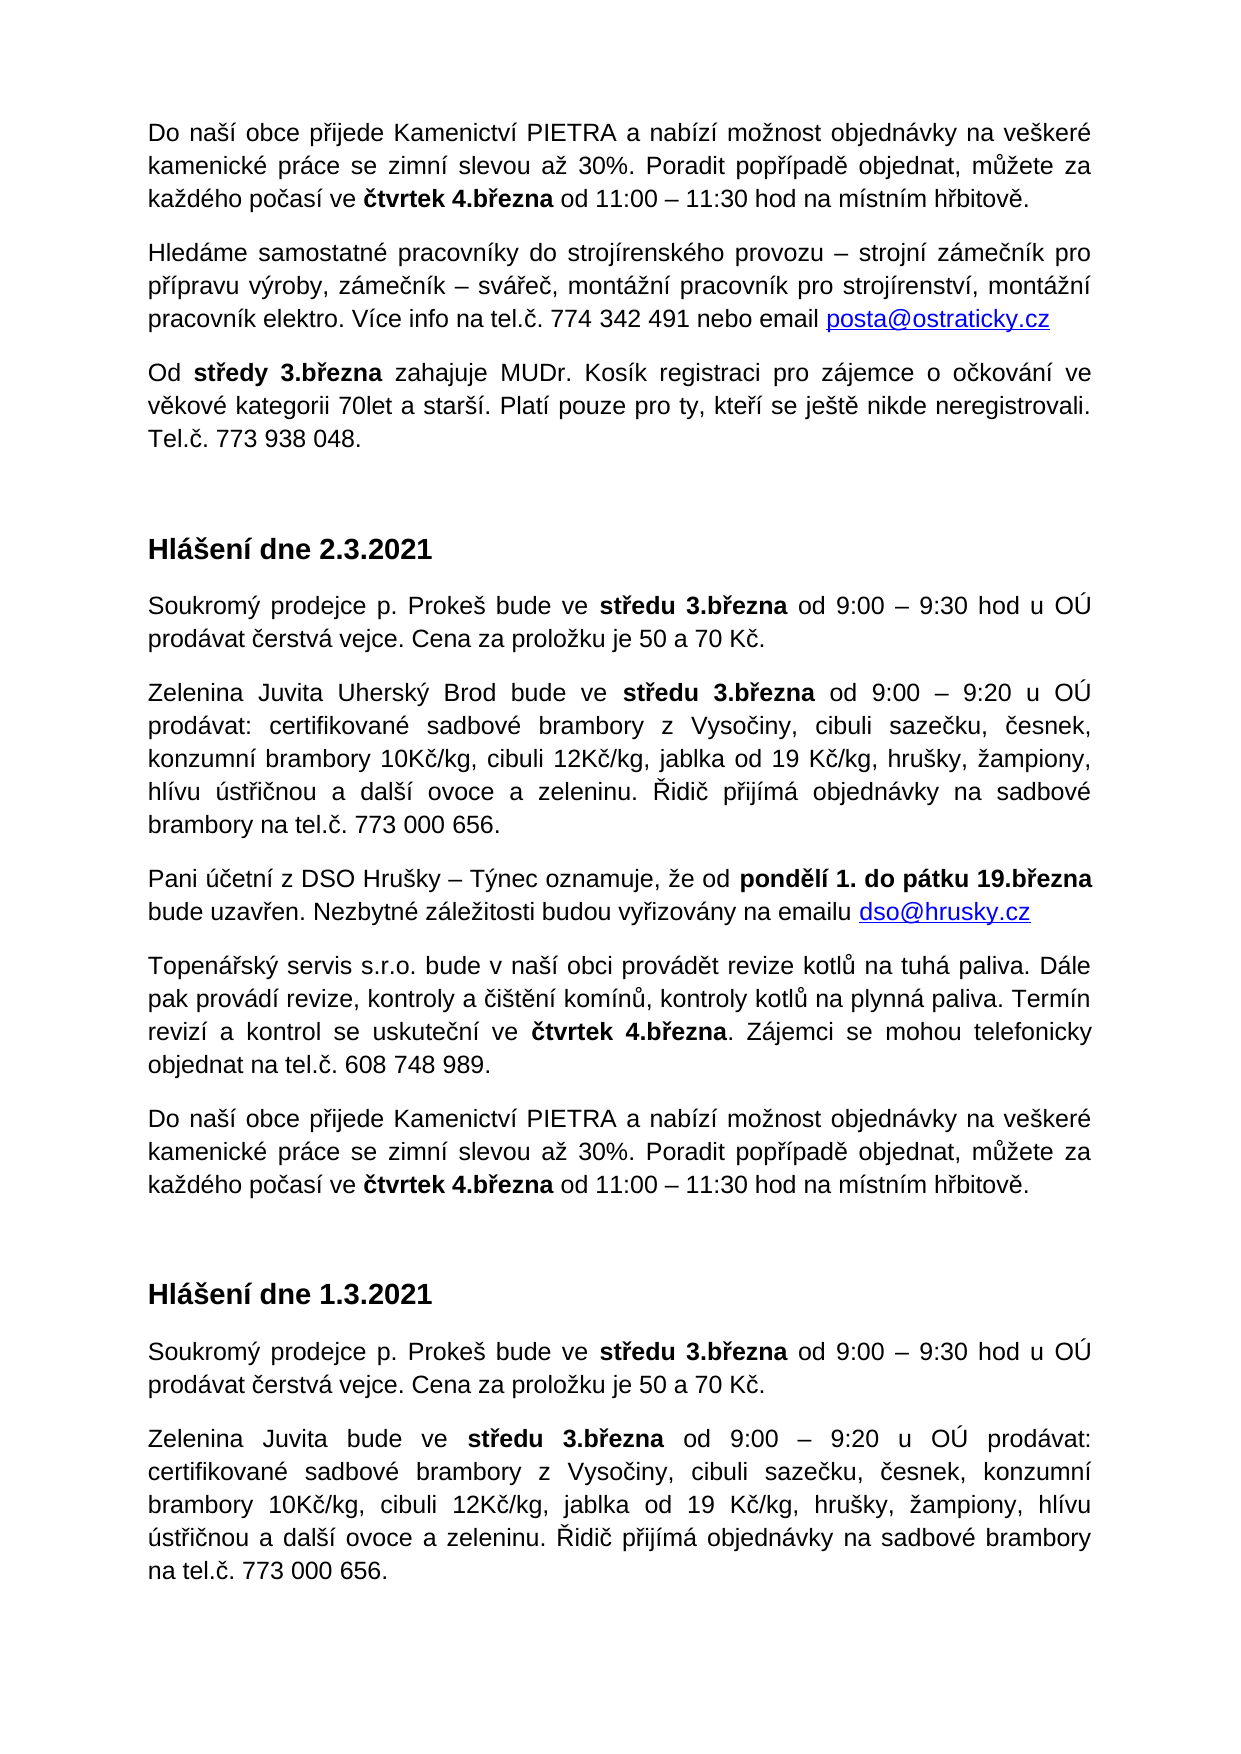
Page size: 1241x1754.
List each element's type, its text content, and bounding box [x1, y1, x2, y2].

text Hlášení dne 2.3.2021 [148, 532, 1093, 565]
text Do naší obce přijede Kamenictví PIETRA a nabízí možnost objednávky na veškeré kamenické práce se zimní slevou až 30%. Poradit popřípadě objednat, můžete za každého počasí ve čtvrtek 4.března od 11:00 – 11:30 hod na místním hřbitově. [148, 1104, 1093, 1198]
text Zelenina Juvita bude ve středu 3.března od 9:00 – 9:20 u OÚ prodávat: certifikované sadbové brambory z Vysočiny, cibuli sazečku, česnek, konzumní brambory 10Kč/kg, cibuli 12Kč/kg, jablka od 19 Kč/kg, hrušky, žampiony, hlívu ústřičnou a další ovoce a zeleninu. Řidič přijímá objednávky na sadbové brambory na tel.č. 773 000 656. [148, 1424, 1093, 1584]
text Zelenina Juvita Uherský Brod bude ve středu 3.března od 9:00 – 9:20 u OÚ prodávat: certifikované sadbové brambory z Vysočiny, cibuli sazečku, česnek, konzumní brambory 10Kč/kg, cibuli 12Kč/kg, jablka od 19 Kč/kg, hrušky, žampiony, hlívu ústřičnou a další ovoce a zeleninu. Řidič přijímá objednávky na sadbové brambory na tel.č. 773 000 656. [148, 678, 1093, 839]
text Od středy 3.března zahajuje MUDr. Kosík registraci pro zájemce o očkování ve věkové kategorii 70let a starší. Platí pouze pro ty, kteří se ještě nikde neregistrovali. Tel.č. 773 938 048. [148, 358, 1093, 453]
text Do naší obce přijede Kamenictví PIETRA a nabízí možnost objednávky na veškeré kamenické práce se zimní slevou až 30%. Poradit popřípadě objednat, můžete za každého počasí ve čtvrtek 4.března od 11:00 – 11:30 hod na místním hřbitově. [148, 118, 1093, 213]
text Soukromý prodejce p. Prokeš bude ve středu 3.března od 9:00 – 9:30 hod u OÚ prodávat čerstvá vejce. Cena za proložku je 50 a 70 Kč. [148, 1337, 1093, 1398]
text Topenářský servis s.r.o. bude v naší obci provádět revize kotlů na tuhá paliva. Dále pak provádí revize, kontroly a čištění komínů, kontroly kotlů na plynná paliva. Termín revizí a kontrol se uskuteční ve čtvrtek 4.března. Zájemci se mohou telefonicky objednat na tel.č. 608 748 989. [148, 951, 1093, 1078]
text Soukromý prodejce p. Prokeš bude ve středu 3.března od 9:00 – 9:30 hod u OÚ prodávat čerstvá vejce. Cena za proložku je 50 a 70 Kč. [148, 591, 1093, 653]
text Pani účetní z DSO Hrušky – Týnec oznamuje, že od pondělí 1. do pátku 19.března bude uzavřen. Nezbytné záležitosti budou vyřizovány na emailu dso@hrusky.cz [148, 864, 1093, 926]
text Hledáme samostatné pracovníky do strojírenského provozu – strojní zámečník pro přípravu výroby, zámečník – svářeč, montážní pracovník pro strojírenství, montážní pracovník elektro. Více info na tel.č. 774 342 491 nebo email posta@ostraticky.cz [148, 238, 1093, 333]
text Hlášení dne 1.3.2021 [148, 1277, 1093, 1311]
